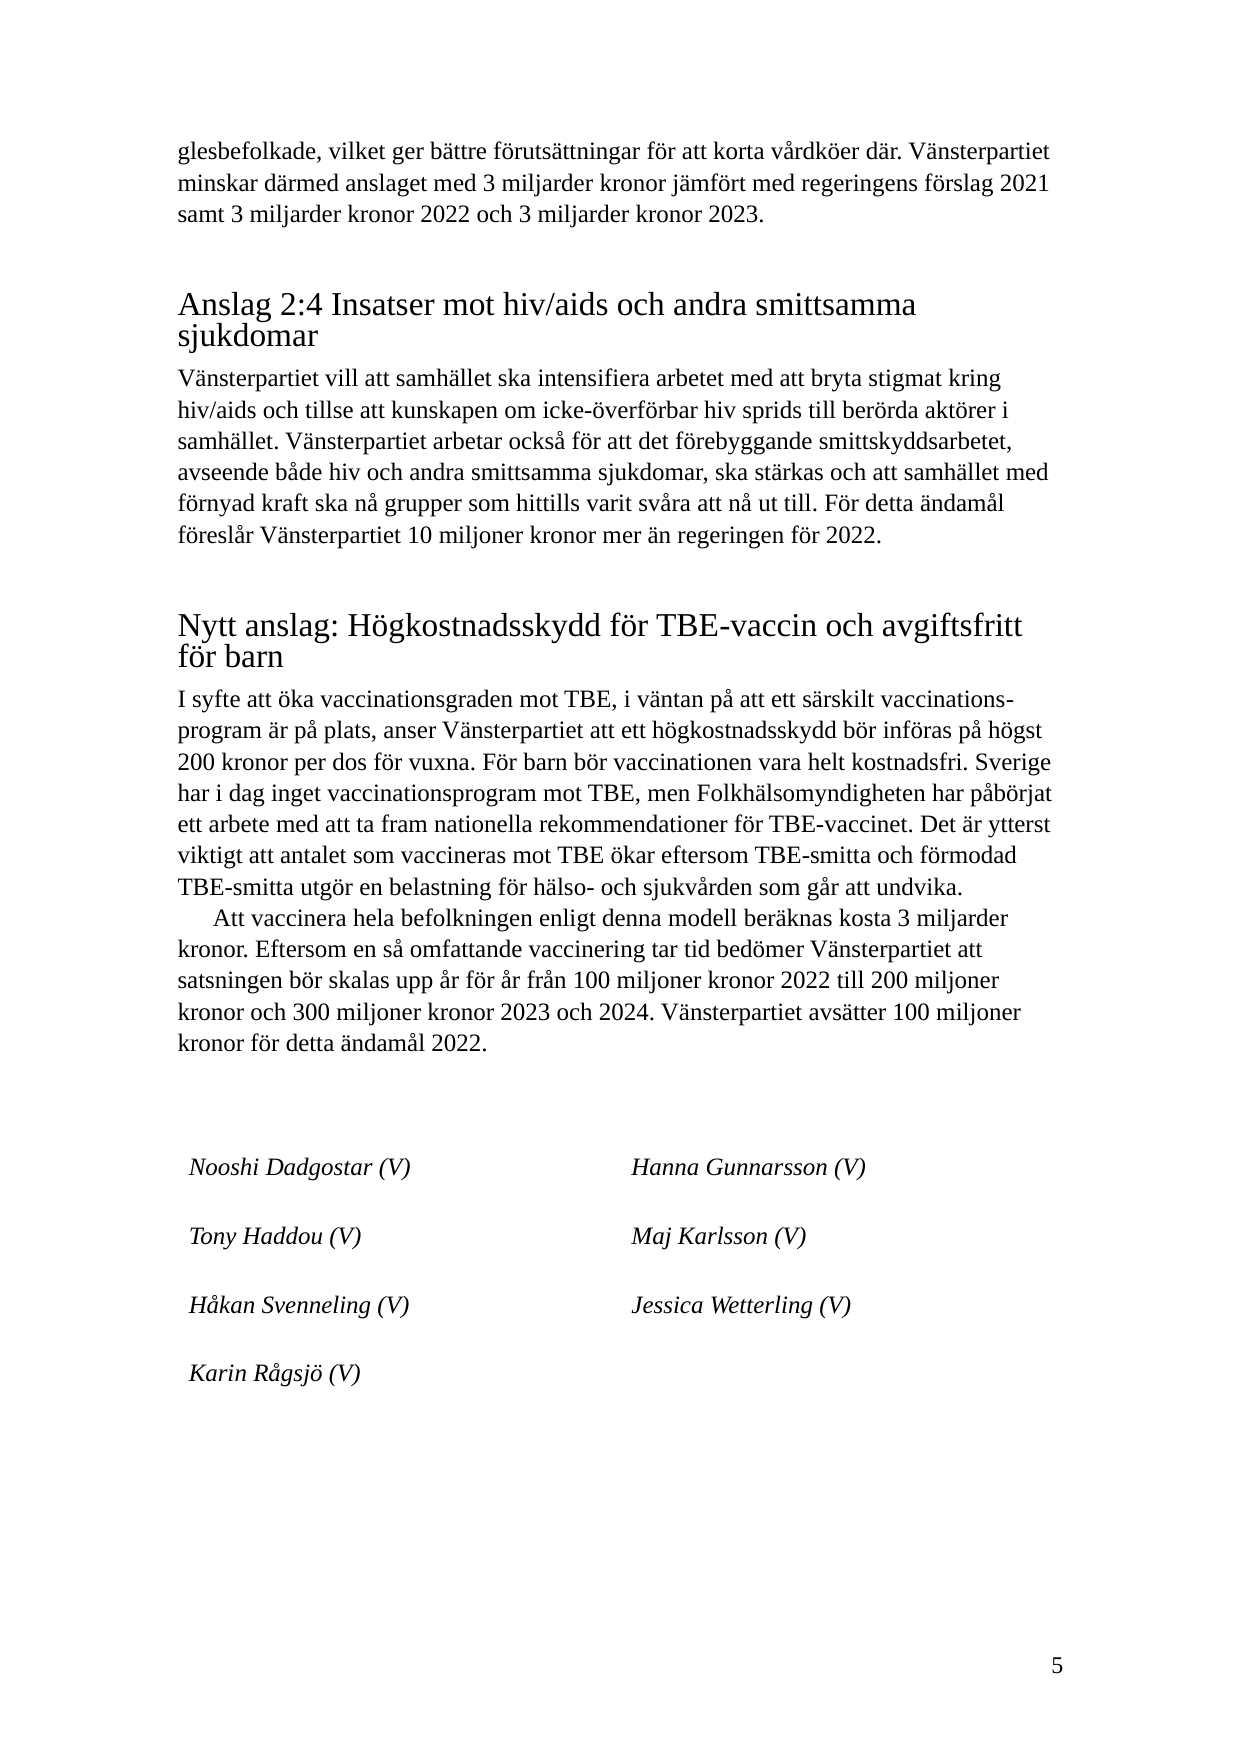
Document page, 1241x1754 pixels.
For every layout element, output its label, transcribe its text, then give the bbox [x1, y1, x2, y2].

table_cell Tony Haddou (V) [177, 1188, 620, 1257]
table_cell Jessica Wetterling (V) [620, 1257, 1063, 1326]
subtitle Anslag 2:4 Insatser mot hiv/aids och andra smittsamma sjukdomar [177, 290, 1063, 353]
subtitle Nytt anslag: Högkostnadsskydd för TBE-vaccin och avgiftsfritt för barn [177, 611, 1063, 673]
table_cell Karin Rågsjö (V) [177, 1326, 620, 1394]
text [177, 134, 1063, 228]
table_cell Maj Karlsson (V) [620, 1188, 1063, 1257]
table_header Nooshi Dadgostar (V) [177, 1119, 620, 1188]
text I syfte att öka vaccinationsgraden mot TBE, i väntan på att ett särskilt vaccinationsprogram är på plats, anser Vänsterpartiet att ett högkostnadsskydd bör införas på högst 200 kronor per dos för vuxna. För barn bör vaccinationen vara helt kostnadsfri. Sverige har i dag inget vaccinationsprogram mot TBE, men Folkhälsomyndigheten har påbörjat ett arbete med att ta fram nationella rekommendationer för TBE-vaccinet. Det är ytterst viktigt att antalet som vaccineras mot TBE ökar eftersom TBE-smitta och förmodad TBE-smitta utgör en belastning för hälso- och sjukvården som går att undvika. [177, 682, 1063, 901]
text Vänsterpartiet vill att samhället ska intensifiera arbetet med att bryta stigmat kring hiv/aids och tillse att kunskapen om icke-överförbar hiv sprids till berörda aktörer i samhället. Vänsterpartiet arbetar också för att det förebyggande smittskyddsarbetet, avseende både hiv och andra smittsamma sjukdomar, ska stärkas och att samhället med förnyad kraft ska nå grupper som hittills varit svåra att nå ut till. För detta ändamål föreslår Vänsterpartiet 10 miljoner kronor mer än regeringen för 2022. [177, 361, 1063, 548]
table_header Hanna Gunnarsson (V) [620, 1119, 1063, 1188]
text Att vaccinera hela befolkningen enligt denna modell beräknas kosta 3 miljarder kronor. Eftersom en så omfattande vaccinering tar tid bedömer Vänsterpartiet att satsningen bör skalas upp år för år från 100 miljoner kronor 2022 till 200 miljoner kronor och 300 miljoner kronor 2023 och 2024. Vänsterpartiet avsätter 100 miljoner kronor för detta ändamål 2022. [177, 901, 1063, 1057]
table_cell Håkan Svenneling (V) [177, 1257, 620, 1326]
